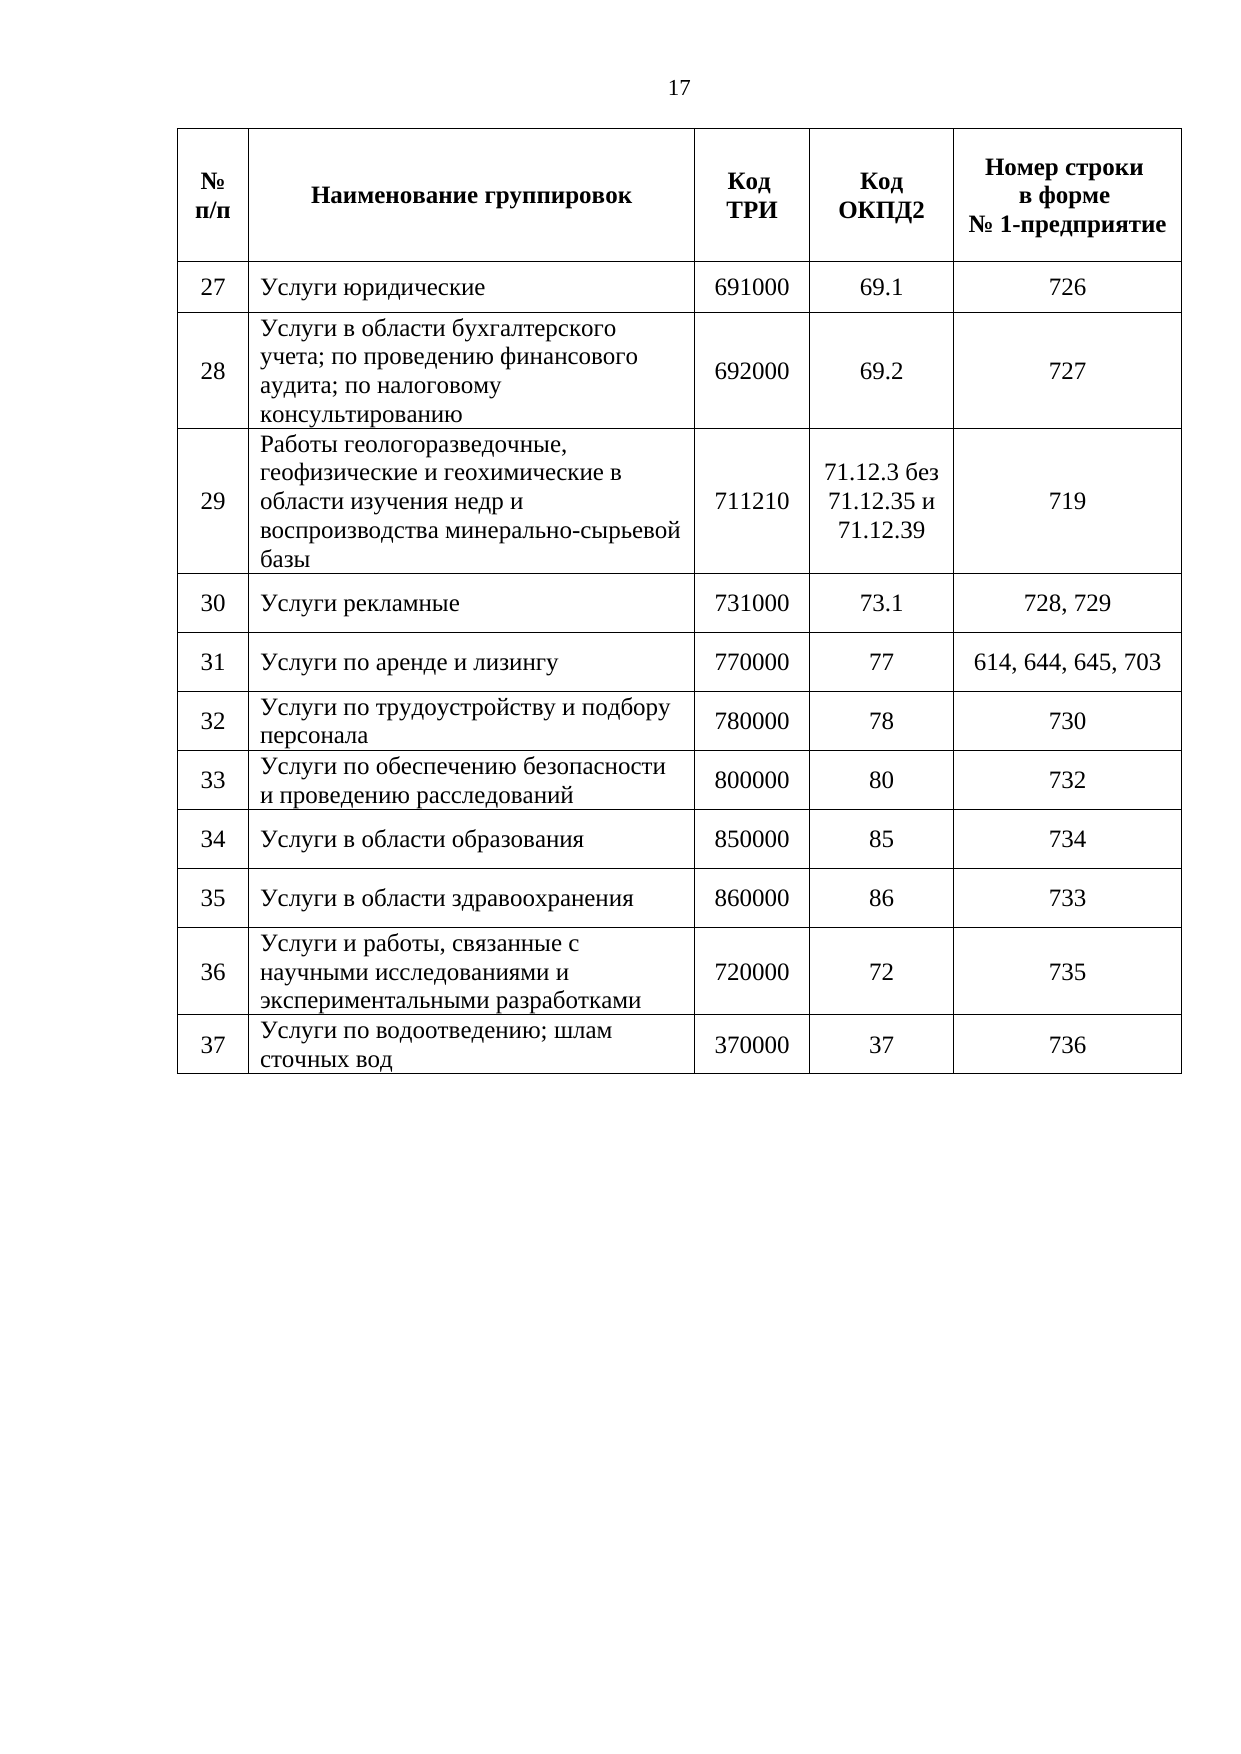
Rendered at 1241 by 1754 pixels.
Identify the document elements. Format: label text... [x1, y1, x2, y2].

table_cell 28 [178, 313, 248, 428]
table_cell 80 [810, 751, 953, 809]
table_cell 86 [810, 869, 953, 927]
table_cell 370000 [695, 1015, 809, 1073]
table_cell 31 [178, 633, 248, 691]
table_cell 32 [178, 692, 248, 750]
table_cell Услуги и работы, связанные с научными исследованиями и экспериментальными разработками [249, 928, 694, 1014]
table_cell 36 [178, 928, 248, 1014]
table_cell Услуги юридические [249, 262, 694, 312]
table_cell Услуги по водоотведению; шлам сточных вод [249, 1015, 694, 1073]
table_cell 30 [178, 574, 248, 632]
table_header Код ТРИ [695, 129, 809, 261]
table_cell Услуги по аренде и лизингу [249, 633, 694, 691]
table_cell 71.12.3 без 71.12.35 и 71.12.39 [810, 429, 953, 572]
table_header Код ОКПД2 [810, 129, 953, 261]
table_cell 73.1 [810, 574, 953, 632]
table_cell 733 [954, 869, 1181, 927]
table_cell 720000 [695, 928, 809, 1014]
table_header Номер строки в форме № 1-предприятие [954, 129, 1181, 261]
table_cell 692000 [695, 313, 809, 428]
table_header № п/п [178, 129, 248, 261]
table_cell 77 [810, 633, 953, 691]
table_cell 33 [178, 751, 248, 809]
table_cell 37 [810, 1015, 953, 1073]
table_cell Услуги по обеспечению безопасности и проведению расследований [249, 751, 694, 809]
table_cell 614, 644, 645, 703 [954, 633, 1181, 691]
table_cell 34 [178, 810, 248, 868]
table_cell 770000 [695, 633, 809, 691]
table_cell Услуги в области бухгалтерского учета; по проведению финансового аудита; по налоговому консультированию [249, 313, 694, 428]
table_cell 69.1 [810, 262, 953, 312]
table_cell 731000 [695, 574, 809, 632]
table_cell 27 [178, 262, 248, 312]
table_cell 72 [810, 928, 953, 1014]
table_cell Услуги в области образования [249, 810, 694, 868]
table_cell 37 [178, 1015, 248, 1073]
table_cell 719 [954, 429, 1181, 572]
table_cell 85 [810, 810, 953, 868]
table_cell 728, 729 [954, 574, 1181, 632]
table_cell 69.2 [810, 313, 953, 428]
table_cell 691000 [695, 262, 809, 312]
table_cell Услуги по трудоустройству и подбору персонала [249, 692, 694, 750]
table_cell 800000 [695, 751, 809, 809]
table_cell 726 [954, 262, 1181, 312]
table_cell 736 [954, 1015, 1181, 1073]
table_cell Услуги рекламные [249, 574, 694, 632]
table_cell 727 [954, 313, 1181, 428]
table_cell 78 [810, 692, 953, 750]
table_cell 732 [954, 751, 1181, 809]
table_header Наименование группировок [249, 129, 694, 261]
table_cell 780000 [695, 692, 809, 750]
table_cell Услуги в области здравоохранения [249, 869, 694, 927]
table_cell 730 [954, 692, 1181, 750]
table_cell 735 [954, 928, 1181, 1014]
table_cell 860000 [695, 869, 809, 927]
table_cell 734 [954, 810, 1181, 868]
table_cell 711210 [695, 429, 809, 572]
table_cell 850000 [695, 810, 809, 868]
table_cell Работы геологоразведочные, геофизические и геохимические в области изучения недр и воспроизводства минерально-сырьевой базы [249, 429, 694, 572]
table_cell 35 [178, 869, 248, 927]
table_cell 29 [178, 429, 248, 572]
